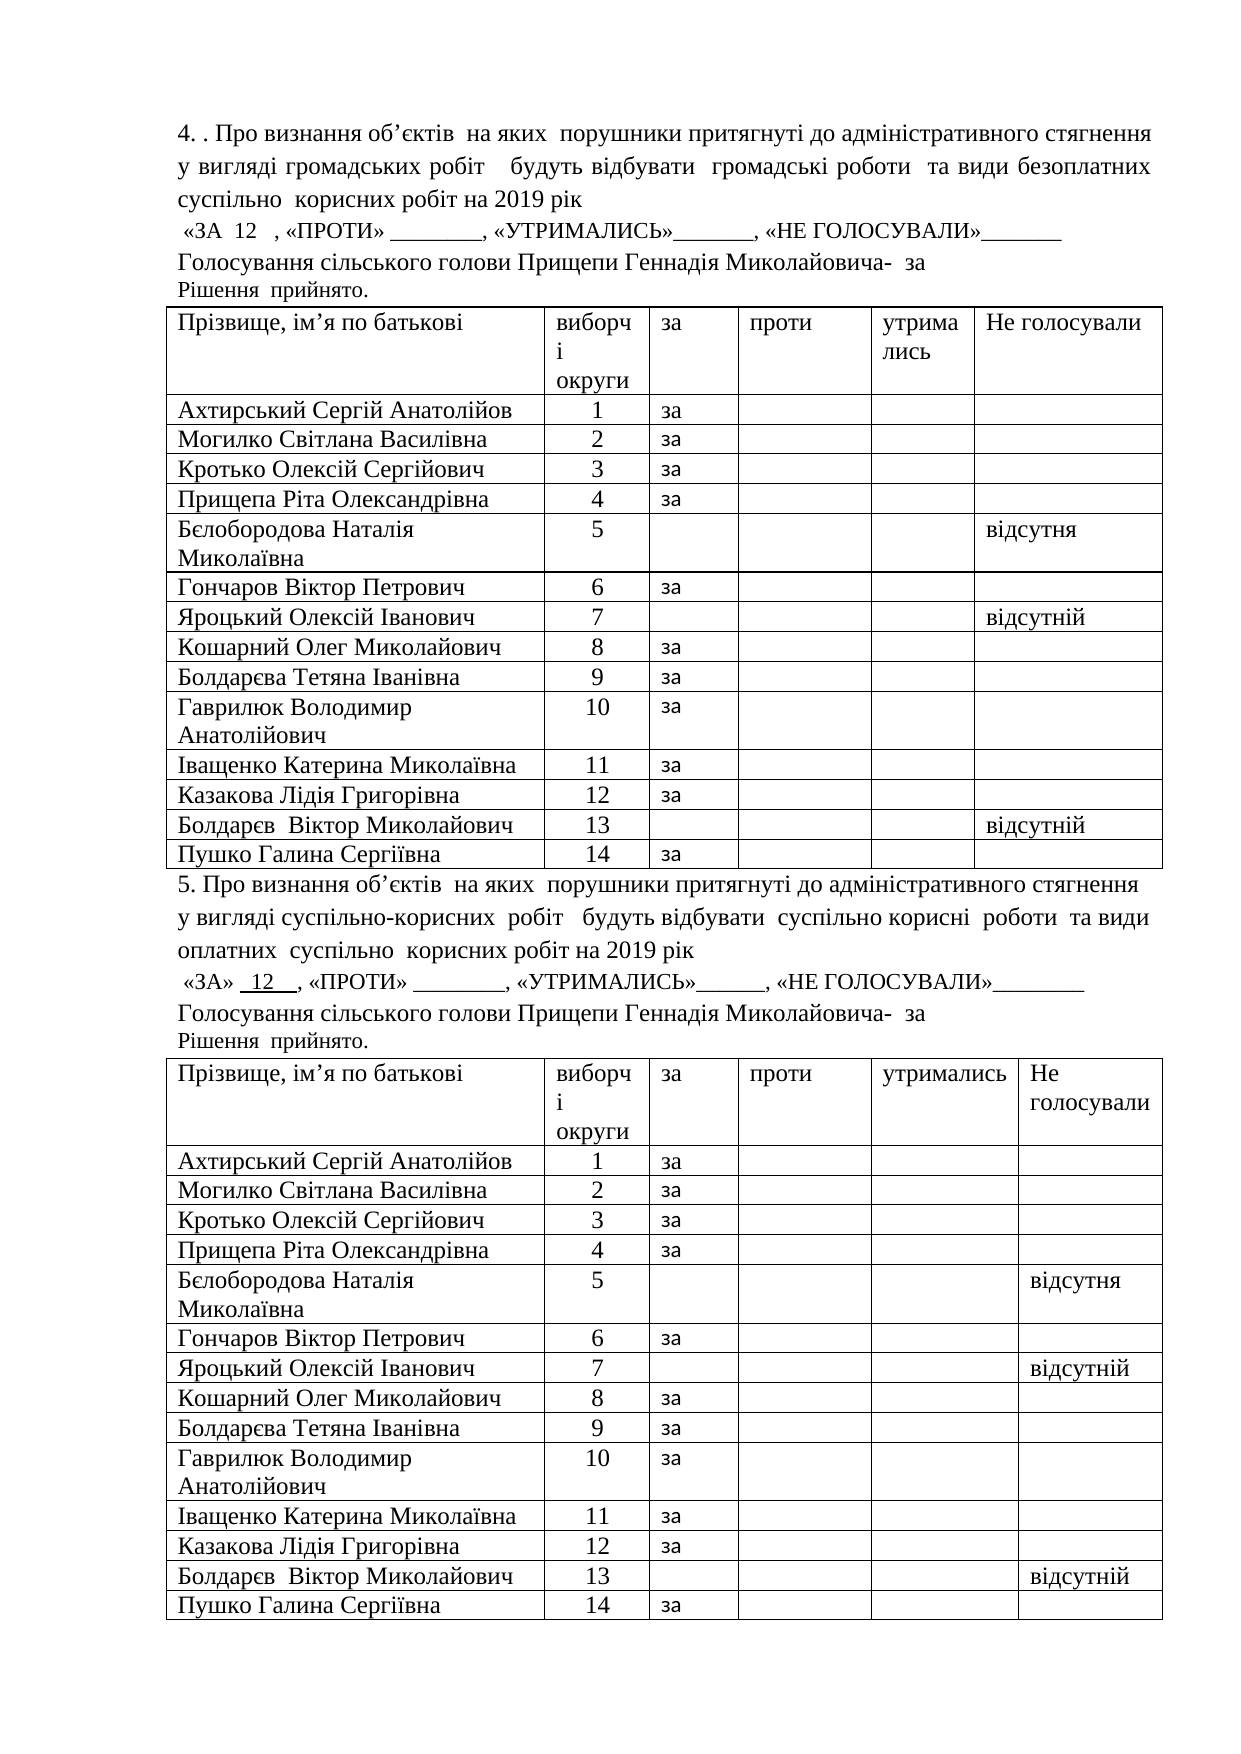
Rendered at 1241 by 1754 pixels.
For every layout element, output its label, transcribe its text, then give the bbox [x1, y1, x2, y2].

table_cell [739, 1324, 871, 1352]
table_cell [1019, 1146, 1162, 1174]
table_cell відсутній [975, 602, 1162, 631]
text 5. Про визнання об’єктів на яких порушники притягнуті до адміністративного стягнення у вигляді суспільно-корисних робіт будуть відбувати суспільно корисні роботи та види оплатних суспільно корисних робіт на 2019 рік [177, 869, 1152, 964]
table_cell 14 [545, 840, 649, 868]
table_cell [1019, 1591, 1162, 1619]
table_cell Могилко Світлана Василівна [167, 425, 544, 453]
table_cell Іващенко Катерина Миколаївна [167, 1501, 544, 1530]
table_cell [739, 750, 871, 779]
table_cell відсутній [975, 810, 1162, 838]
table_cell 6 [545, 573, 649, 601]
table_cell 1 [545, 1146, 649, 1174]
table_cell [872, 750, 974, 779]
table_cell [1019, 1413, 1162, 1442]
table_cell 2 [545, 1176, 649, 1204]
table_cell 1 [545, 395, 649, 423]
table_cell [739, 1146, 871, 1174]
table_cell [739, 1443, 871, 1500]
table_cell за [650, 1413, 738, 1442]
table_cell [739, 1353, 871, 1382]
table_cell [739, 1235, 871, 1264]
table_cell Гончаров Віктор Петрович [167, 1324, 544, 1352]
table_cell 14 [545, 1591, 649, 1619]
table_cell 11 [545, 1501, 649, 1530]
table_cell Пушко Галина Сергіївна [167, 840, 544, 868]
table_cell 9 [545, 1413, 649, 1442]
table_cell [1019, 1501, 1162, 1530]
table_cell за [650, 573, 738, 601]
text Рішення прийнято. [177, 1027, 1152, 1054]
text Голосування сільського голови Прищепи Геннадія Миколайовича- за [177, 247, 1152, 276]
table_cell [739, 1561, 871, 1589]
table_cell [872, 602, 974, 631]
table_cell Гаврилюк Володимир Анатолійович [167, 692, 544, 749]
table_cell [739, 662, 871, 691]
table_cell 11 [545, 750, 649, 779]
table_cell [872, 810, 974, 838]
table_cell [872, 573, 974, 601]
table_cell [739, 810, 871, 838]
table_cell [1019, 1531, 1162, 1560]
table_cell 13 [545, 810, 649, 838]
table_cell 4 [545, 484, 649, 513]
table_header виборчі округи [545, 308, 649, 394]
table_cell [872, 1176, 1018, 1204]
text Голосування сільського голови Прищепи Геннадія Миколайовича- за [177, 998, 1152, 1027]
table_cell за [650, 425, 738, 453]
table_cell [975, 573, 1162, 601]
table_cell [975, 662, 1162, 691]
table_cell [872, 1501, 1018, 1530]
table_cell 10 [545, 1443, 649, 1500]
table_cell відсутня [1019, 1265, 1162, 1322]
table_cell відсутній [1019, 1353, 1162, 1382]
table_cell [975, 692, 1162, 749]
table_cell Пушко Галина Сергіївна [167, 1591, 544, 1619]
table_cell [650, 1561, 738, 1589]
table_cell за [650, 1531, 738, 1560]
table_cell [872, 425, 974, 453]
table_cell за [650, 1205, 738, 1234]
table_cell Прищепа Ріта Олександрівна [167, 1235, 544, 1264]
table_header утримались [872, 1059, 1018, 1145]
table_cell Могилко Світлана Василівна [167, 1176, 544, 1204]
table_cell [872, 780, 974, 809]
table_cell Болдарєв Віктор Миколайович [167, 1561, 544, 1589]
table_cell за [650, 1501, 738, 1530]
table_cell відсутній [1019, 1561, 1162, 1589]
table_cell [650, 810, 738, 838]
table_cell за [650, 1146, 738, 1174]
table_cell Ахтирський Сергій Анатолійов [167, 1146, 544, 1174]
table_cell [739, 1176, 871, 1204]
table_cell Кошарний Олег Миколайович [167, 632, 544, 661]
table_cell за [650, 662, 738, 691]
table_cell [739, 395, 871, 423]
table_cell [975, 750, 1162, 779]
text «ЗА 12 , «ПРОТИ» ________, «УТРИМАЛИСЬ»_______, «НЕ ГОЛОСУВАЛИ»_______ [177, 217, 1152, 243]
table_header Не голосували [975, 308, 1162, 394]
table_cell [872, 454, 974, 483]
table_cell за [650, 1235, 738, 1264]
text «ЗА» 12 , «ПРОТИ» ________, «УТРИМАЛИСЬ»______, «НЕ ГОЛОСУВАЛИ»________ [177, 968, 1152, 995]
table_cell [1019, 1443, 1162, 1500]
table_header Не голосували [1019, 1059, 1162, 1145]
table_cell [872, 1235, 1018, 1264]
table_cell [739, 692, 871, 749]
table_cell [739, 454, 871, 483]
table_header проти [739, 308, 871, 394]
table_cell за [650, 780, 738, 809]
table_header за [650, 308, 738, 394]
table_cell 8 [545, 632, 649, 661]
table_cell Іващенко Катерина Миколаївна [167, 750, 544, 779]
table_cell [739, 1591, 871, 1619]
table_cell 9 [545, 662, 649, 691]
table_cell [650, 1353, 738, 1382]
table_cell [975, 395, 1162, 423]
table_cell Болдарєва Тетяна Іванівна [167, 662, 544, 691]
table_cell [872, 1443, 1018, 1500]
table_header Прізвище, ім’я по батькові [167, 1059, 544, 1145]
table_cell [739, 1205, 871, 1234]
table_cell [739, 1501, 871, 1530]
table_cell [650, 1265, 738, 1322]
table_cell [1019, 1324, 1162, 1352]
table_cell [872, 514, 974, 571]
table_cell 6 [545, 1324, 649, 1352]
table_cell 10 [545, 692, 649, 749]
table_cell 5 [545, 514, 649, 571]
table_cell 3 [545, 454, 649, 483]
table_cell [739, 780, 871, 809]
table_cell Ахтирський Сергій Анатолійов [167, 395, 544, 423]
table_cell за [650, 484, 738, 513]
table_cell [739, 632, 871, 661]
table_cell Гончаров Віктор Петрович [167, 573, 544, 601]
table_cell за [650, 632, 738, 661]
table_cell [1019, 1176, 1162, 1204]
table_cell [739, 1413, 871, 1442]
table_cell [872, 840, 974, 868]
table_cell 5 [545, 1265, 649, 1322]
table_cell відсутня [975, 514, 1162, 571]
table_header утримались [872, 308, 974, 394]
text 4. . Про визнання об’єктів на яких порушники притягнуті до адміністративного стягнення у вигляді громадських робіт будуть відбувати громадські роботи та види безоплатних суспільно корисних робіт на 2019 рік [177, 118, 1152, 213]
table_cell 7 [545, 1353, 649, 1382]
table_cell [1019, 1235, 1162, 1264]
table_cell 12 [545, 780, 649, 809]
table_cell Кротько Олексій Сергійович [167, 1205, 544, 1234]
table_cell [1019, 1383, 1162, 1412]
table_cell Болдарєв Віктор Миколайович [167, 810, 544, 838]
table_cell за [650, 750, 738, 779]
table_cell [975, 454, 1162, 483]
table_cell Яроцький Олексій Іванович [167, 602, 544, 631]
table_cell 3 [545, 1205, 649, 1234]
table_cell [739, 1531, 871, 1560]
table_cell 8 [545, 1383, 649, 1412]
table_cell 2 [545, 425, 649, 453]
table_cell [872, 1265, 1018, 1322]
table_cell [872, 1413, 1018, 1442]
table_cell [872, 1591, 1018, 1619]
table_cell [975, 425, 1162, 453]
table_cell [739, 573, 871, 601]
table_cell [739, 484, 871, 513]
table_cell [1019, 1205, 1162, 1234]
table_cell за [650, 1443, 738, 1500]
table_cell Яроцький Олексій Іванович [167, 1353, 544, 1382]
table_cell [739, 425, 871, 453]
table_cell [739, 1383, 871, 1412]
table_cell Казакова Лідія Григорівна [167, 780, 544, 809]
table_cell за [650, 1324, 738, 1352]
table_cell [872, 662, 974, 691]
table_cell [739, 1265, 871, 1322]
table_cell 13 [545, 1561, 649, 1589]
table_cell [739, 840, 871, 868]
table_cell [975, 780, 1162, 809]
table_cell [975, 840, 1162, 868]
table_cell [650, 602, 738, 631]
table_cell [975, 632, 1162, 661]
table_cell [872, 692, 974, 749]
table_cell [739, 514, 871, 571]
table_cell 12 [545, 1531, 649, 1560]
table_cell Казакова Лідія Григорівна [167, 1531, 544, 1560]
table_cell Прищепа Ріта Олександрівна [167, 484, 544, 513]
table_cell Бєлобородова Наталія Миколаївна [167, 514, 544, 571]
table_cell [872, 1531, 1018, 1560]
table_cell [975, 484, 1162, 513]
table_cell Бєлобородова Наталія Миколаївна [167, 1265, 544, 1322]
table_cell [872, 1383, 1018, 1412]
table_header Прізвище, ім’я по батькові [167, 308, 544, 394]
table_cell за [650, 454, 738, 483]
table_cell [872, 1205, 1018, 1234]
text Рішення прийнято. [177, 276, 1152, 302]
table_cell 4 [545, 1235, 649, 1264]
table_cell [872, 1324, 1018, 1352]
table_cell за [650, 1176, 738, 1204]
table_cell за [650, 692, 738, 749]
table_cell [872, 632, 974, 661]
table_cell за [650, 1591, 738, 1619]
table_cell Гаврилюк Володимир Анатолійович [167, 1443, 544, 1500]
table_cell Кротько Олексій Сергійович [167, 454, 544, 483]
table_cell [872, 1561, 1018, 1589]
table_cell [872, 1353, 1018, 1382]
table_header виборчі округи [545, 1059, 649, 1145]
table_cell за [650, 840, 738, 868]
table_cell за [650, 395, 738, 423]
table_cell [650, 514, 738, 571]
table_cell [872, 484, 974, 513]
table_cell за [650, 1383, 738, 1412]
table_header проти [739, 1059, 871, 1145]
table_cell [739, 602, 871, 631]
table_cell [872, 395, 974, 423]
table_cell 7 [545, 602, 649, 631]
table_cell [872, 1146, 1018, 1174]
table_cell Болдарєва Тетяна Іванівна [167, 1413, 544, 1442]
table_header за [650, 1059, 738, 1145]
table_cell Кошарний Олег Миколайович [167, 1383, 544, 1412]
